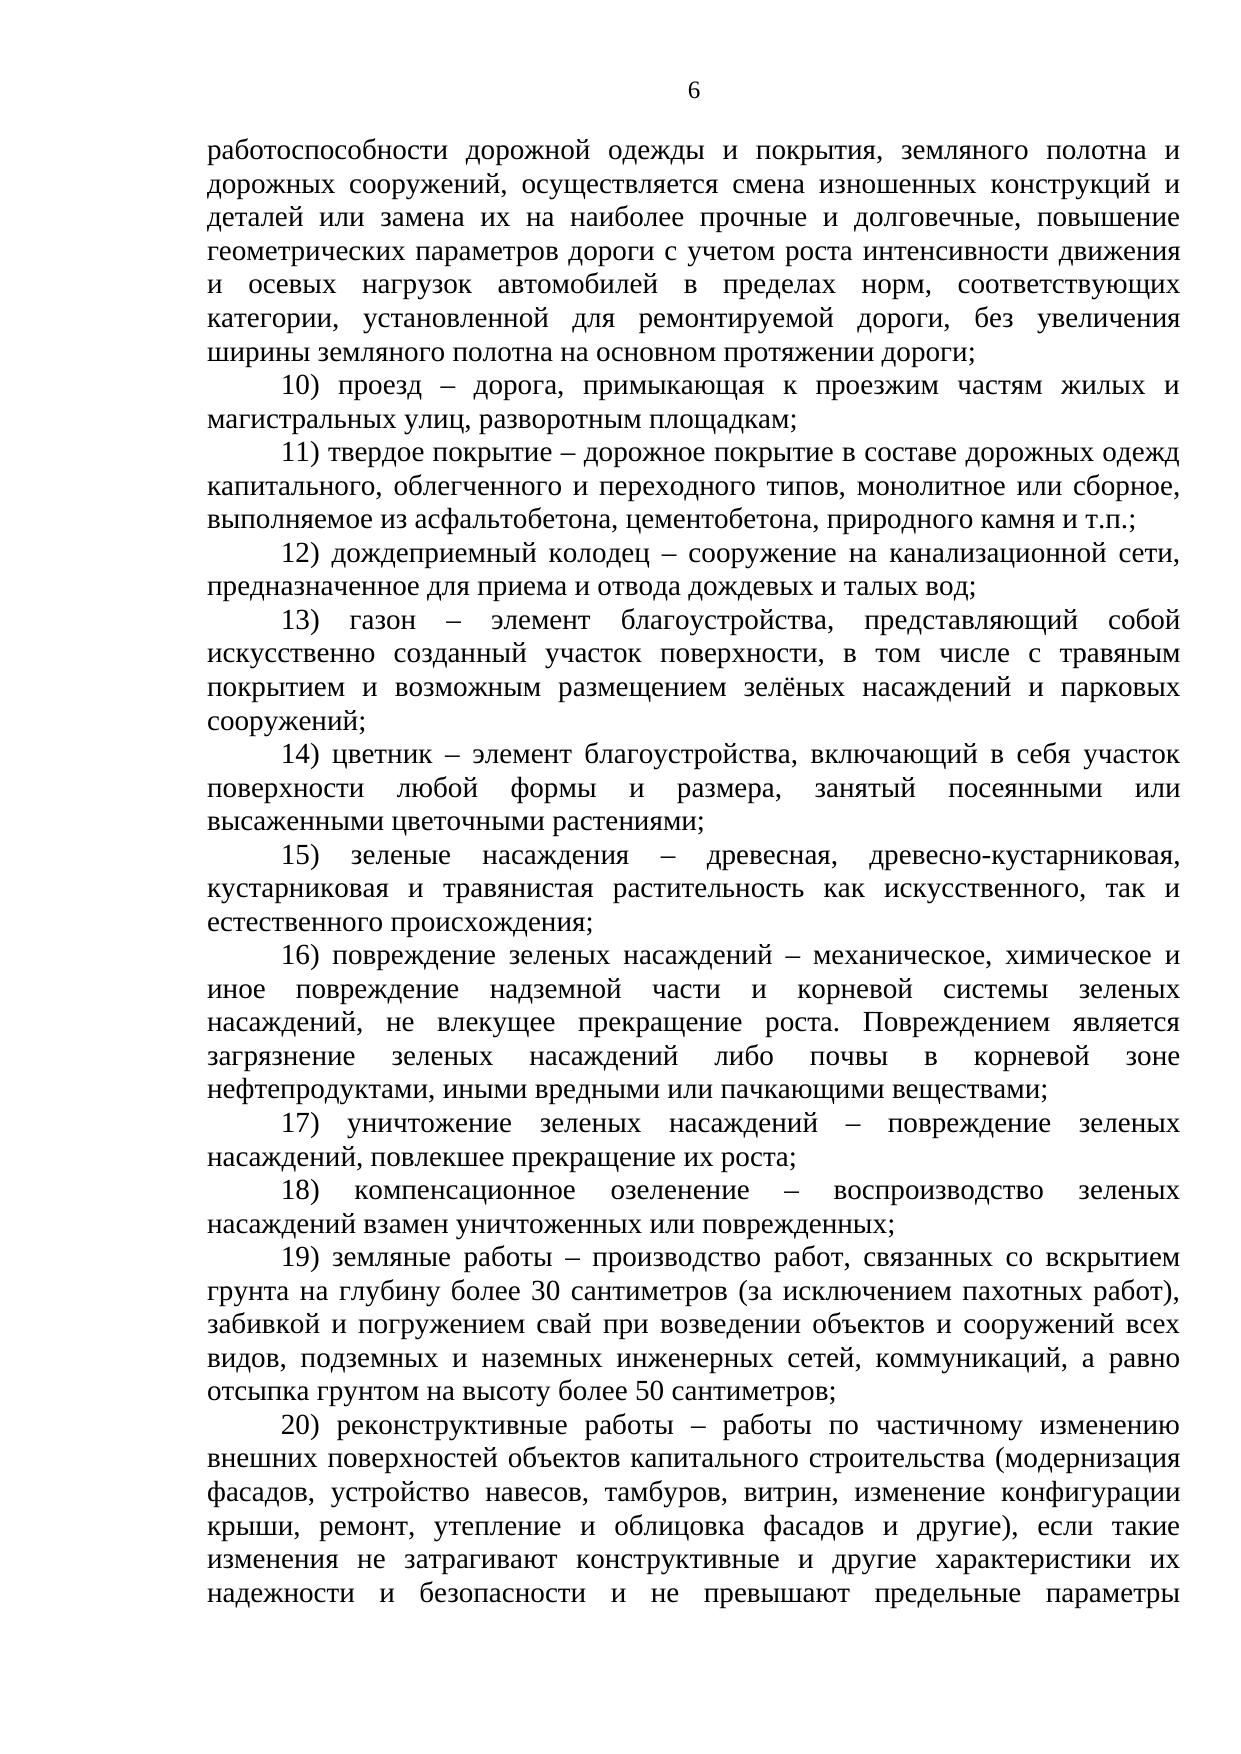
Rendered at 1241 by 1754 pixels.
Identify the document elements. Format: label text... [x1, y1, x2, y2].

text 16) повреждение зеленых насаждений – механическое, химическое и иное повреждение надземной части и корневой системы зеленых насаждений, не влекущее прекращение роста. Повреждением является загрязнение зеленых насаждений либо почвы в корневой зоне нефтепродуктами, иными вредными или пачкающими веществами; [207, 937, 1181, 1105]
text 11) твердое покрытие – дорожное покрытие в составе дорожных одежд капитального, облегченного и переходного типов, монолитное или сборное, выполняемое из асфальтобетона, цементобетона, природного камня и т.п.; [207, 434, 1181, 535]
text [207, 132, 1181, 367]
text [207, 1407, 1181, 1608]
text 14) цветник – элемент благоустройства, включающий в себя участок поверхности любой формы и размера, занятый посеянными или высаженными цветочными растениями; [207, 736, 1181, 837]
text 12) дождеприемный колодец – сооружение на канализационной сети, предназначенное для приема и отвода дождевых и талых вод; [207, 535, 1181, 602]
text 18) компенсационное озеленение – воспроизводство зеленых насаждений взамен уничтоженных или поврежденных; [207, 1172, 1181, 1239]
text 10) проезд – дорога, примыкающая к проезжим частям жилых и магистральных улиц, разворотным площадкам; [207, 367, 1181, 434]
text 13) газон – элемент благоустройства, представляющий собой искусственно созданный участок поверхности, в том числе с травяным покрытием и возможным размещением зелёных насаждений и парковых сооружений; [207, 602, 1181, 736]
text 15) зеленые насаждения – древесная, древесно-кустарниковая, кустарниковая и травянистая растительность как искусственного, так и естественного происхождения; [207, 837, 1181, 937]
text 19) земляные работы – производство работ, связанных со вскрытием грунта на глубину более 30 сантиметров (за исключением пахотных работ), забивкой и погружением свай при возведении объектов и сооружений всех видов, подземных и наземных инженерных сетей, коммуникаций, а равно отсыпка грунтом на высоту более 50 сантиметров; [207, 1239, 1181, 1407]
text 17) уничтожение зеленых насаждений – повреждение зеленых насаждений, повлекшее прекращение их роста; [207, 1105, 1181, 1172]
